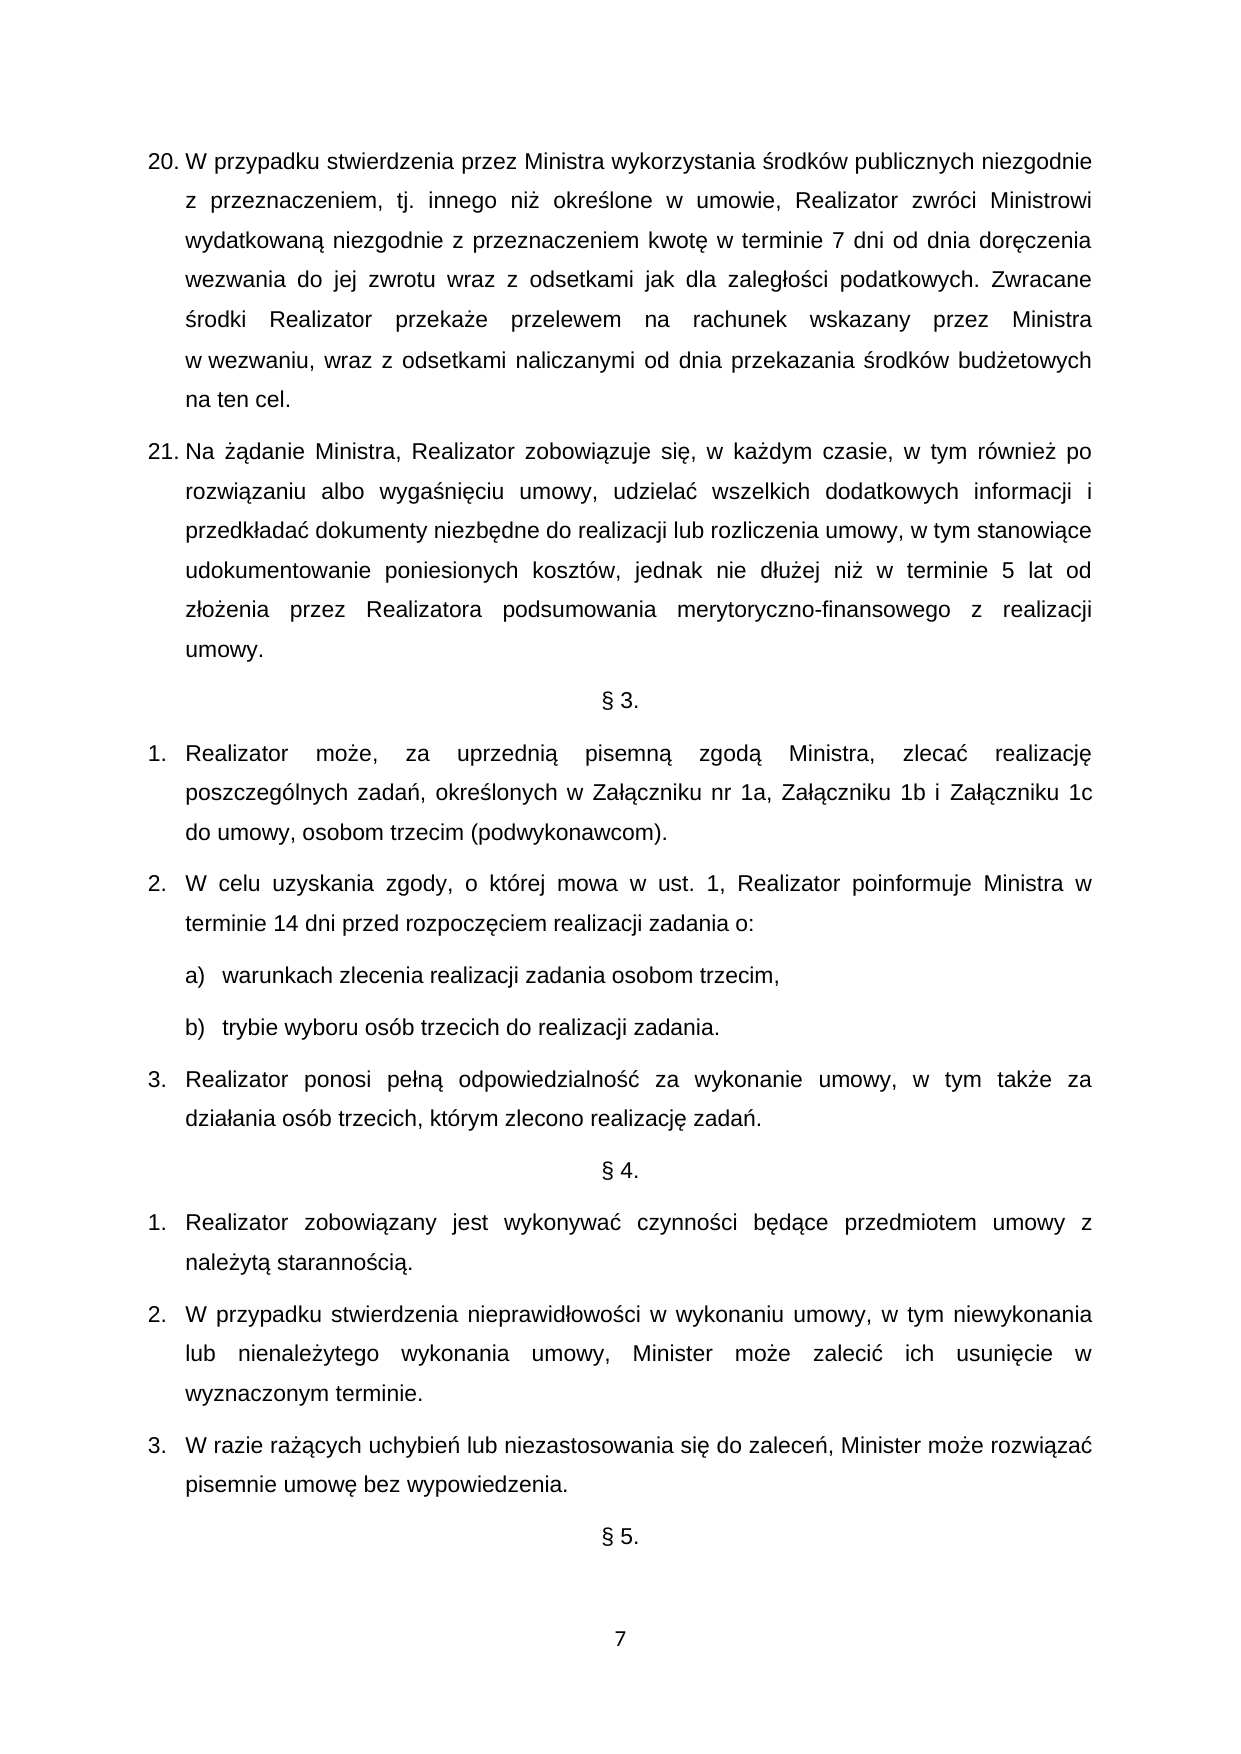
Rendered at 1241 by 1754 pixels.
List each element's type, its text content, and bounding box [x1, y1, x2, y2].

list W przypadku stwierdzenia przez Ministra wykorzystania środków publicznych niezgodnie z przeznaczeniem, tj. innego niż określone w umowie, Realizator zwróci Ministrowi wydatkowaną niezgodnie z przeznaczeniem kwotę w terminie 7 dni od dnia doręczenia wezwania do jej zwrotu wraz z odsetkami jak dla zaległości podatkowych. Zwracane środki Realizator przekaże przelewem na rachunek wskazany przez Ministra w wezwaniu, wraz z odsetkami naliczanymi od dnia przekazania środków budżetowych na ten cel. [148, 148, 1093, 412]
text § 5. [148, 1523, 1093, 1549]
text § 4. [148, 1157, 1093, 1184]
list W celu uzyskania zgody, o której mowa w ust. 1, Realizator poinformuje Ministra w terminie 14 dni przed rozpoczęciem realizacji zadania o: [148, 870, 1093, 936]
list Na żądanie Ministra, Realizator zobowiązuje się, w każdym czasie, w tym również po rozwiązaniu albo wygaśnięciu umowy, udzielać wszelkich dodatkowych informacji i przedkładać dokumenty niezbędne do realizacji lub rozliczenia umowy, w tym stanowiące udokumentowanie poniesionych kosztów, jednak nie dłużej niż w terminie 5 lat od złożenia przez Realizatora podsumowania merytoryczno-finansowego z realizacji umowy. [148, 438, 1093, 662]
list warunkach zlecenia realizacji zadania osobom trzecim, [185, 962, 1093, 988]
list trybie wyboru osób trzecich do realizacji zadania. [185, 1014, 1093, 1040]
list Realizator może, za uprzednią pisemną zgodą Ministra, zlecać realizację poszczególnych zadań, określonych w Załączniku nr 1a, Załączniku 1b i Załączniku 1c do umowy, osobom trzecim (podwykonawcom). [148, 739, 1093, 845]
list Realizator zobowiązany jest wykonywać czynności będące przedmiotem umowy z należytą starannością. [148, 1209, 1093, 1275]
list W przypadku stwierdzenia nieprawidłowości w wykonaniu umowy, w tym niewykonania lub nienależytego wykonania umowy, Minister może zalecić ich usunięcie w wyznaczonym terminie. [148, 1301, 1093, 1406]
list W razie rażących uchybień lub niezastosowania się do zaleceń, Minister może rozwiązać pisemnie umowę bez wypowiedzenia. [148, 1432, 1093, 1497]
text § 3. [148, 687, 1093, 714]
list Realizator ponosi pełną odpowiedzialność za wykonanie umowy, w tym także za działania osób trzecich, którym zlecono realizację zadań. [148, 1066, 1093, 1132]
